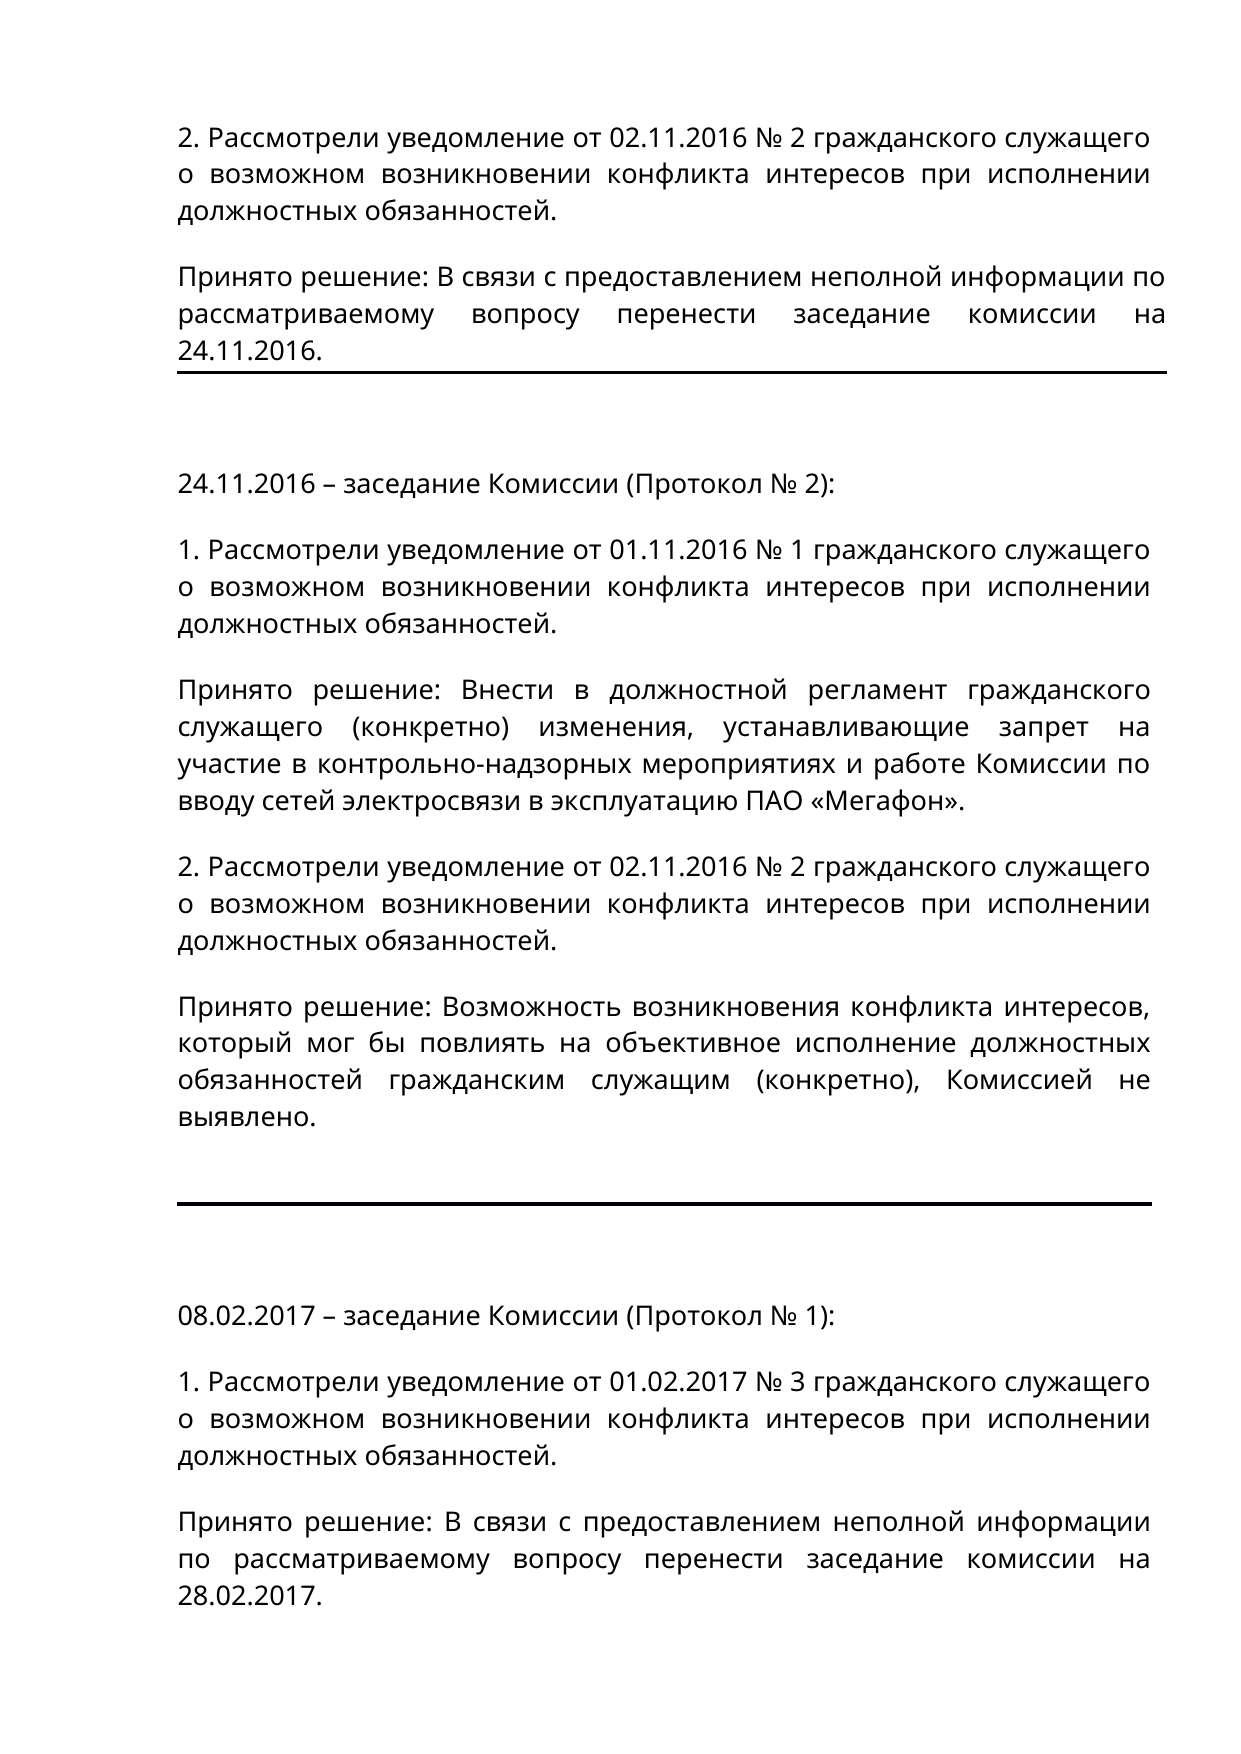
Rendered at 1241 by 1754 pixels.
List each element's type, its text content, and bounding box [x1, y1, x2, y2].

text 24.11.2016 – заседание Комиссии (Протокол № 2): [177, 465, 1152, 502]
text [177, 1363, 1152, 1473]
text 2. Рассмотрели уведомление от 02.11.2016 № 2 гражданского служащего о возможном возникновении конфликта интересов при исполнении должностных обязанностей. [177, 847, 1152, 958]
text Принято решение: Возможность возникновения конфликта интересов, который мог бы повлиять на объективное исполнение должностных обязанностей гражданским служащим (конкретно), Комиссией не выявлено. [177, 987, 1152, 1134]
text 2. Рассмотрели уведомление от 02.11.2016 № 2 гражданского служащего о возможном возникновении конфликта интересов при исполнении должностных обязанностей. [177, 118, 1152, 229]
text Принято решение: В связи с предоставлением неполной информации по рассматриваемому вопросу перенести заседание комиссии на 24.11.2016. [177, 258, 1167, 371]
text Принято решение: Внести в должностной регламент гражданского служащего (конкретно) изменения, устанавливающие запрет на участие в контрольно-надзорных мероприятиях и работе Комиссии по вводу сетей электросвязи в эксплуатацию ПАО «Мегафон». [177, 671, 1152, 818]
text 1. Рассмотрели уведомление от 01.11.2016 № 1 гражданского служащего о возможном возникновении конфликта интересов при исполнении должностных обязанностей. [177, 531, 1152, 641]
text Принято решение: В связи с предоставлением неполной информации по рассматриваемому вопросу перенести заседание комиссии на 28.02.2017. [177, 1502, 1152, 1613]
text 08.02.2017 – заседание Комиссии (Протокол № 1): [177, 1297, 1152, 1333]
